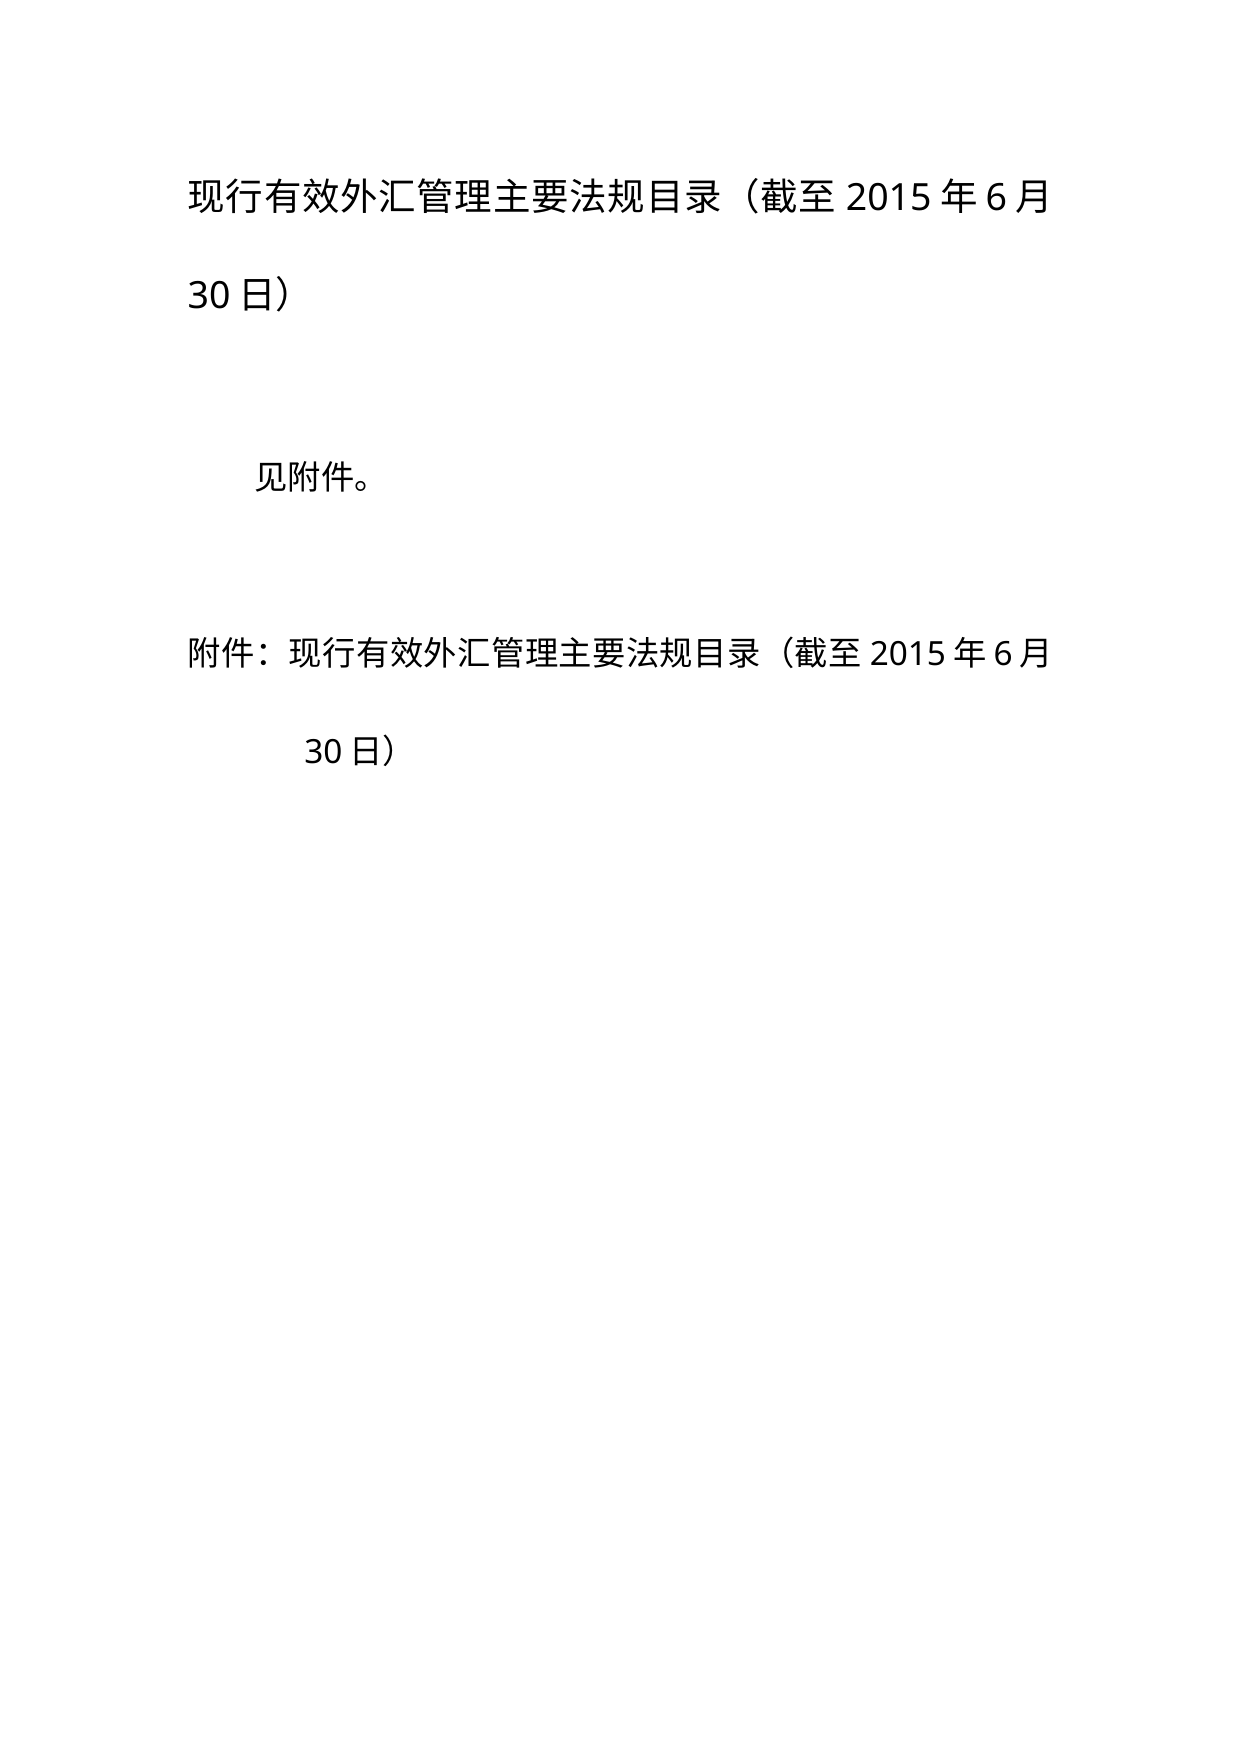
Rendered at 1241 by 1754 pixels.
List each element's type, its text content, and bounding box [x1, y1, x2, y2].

text 现行有效外汇管理主要法规目录（截至2015年6月30日） [187, 162, 1053, 324]
text 见附件。 [187, 442, 1053, 507]
text 附件：现行有效外汇管理主要法规目录（截至2015年6月30日） [187, 619, 1053, 781]
